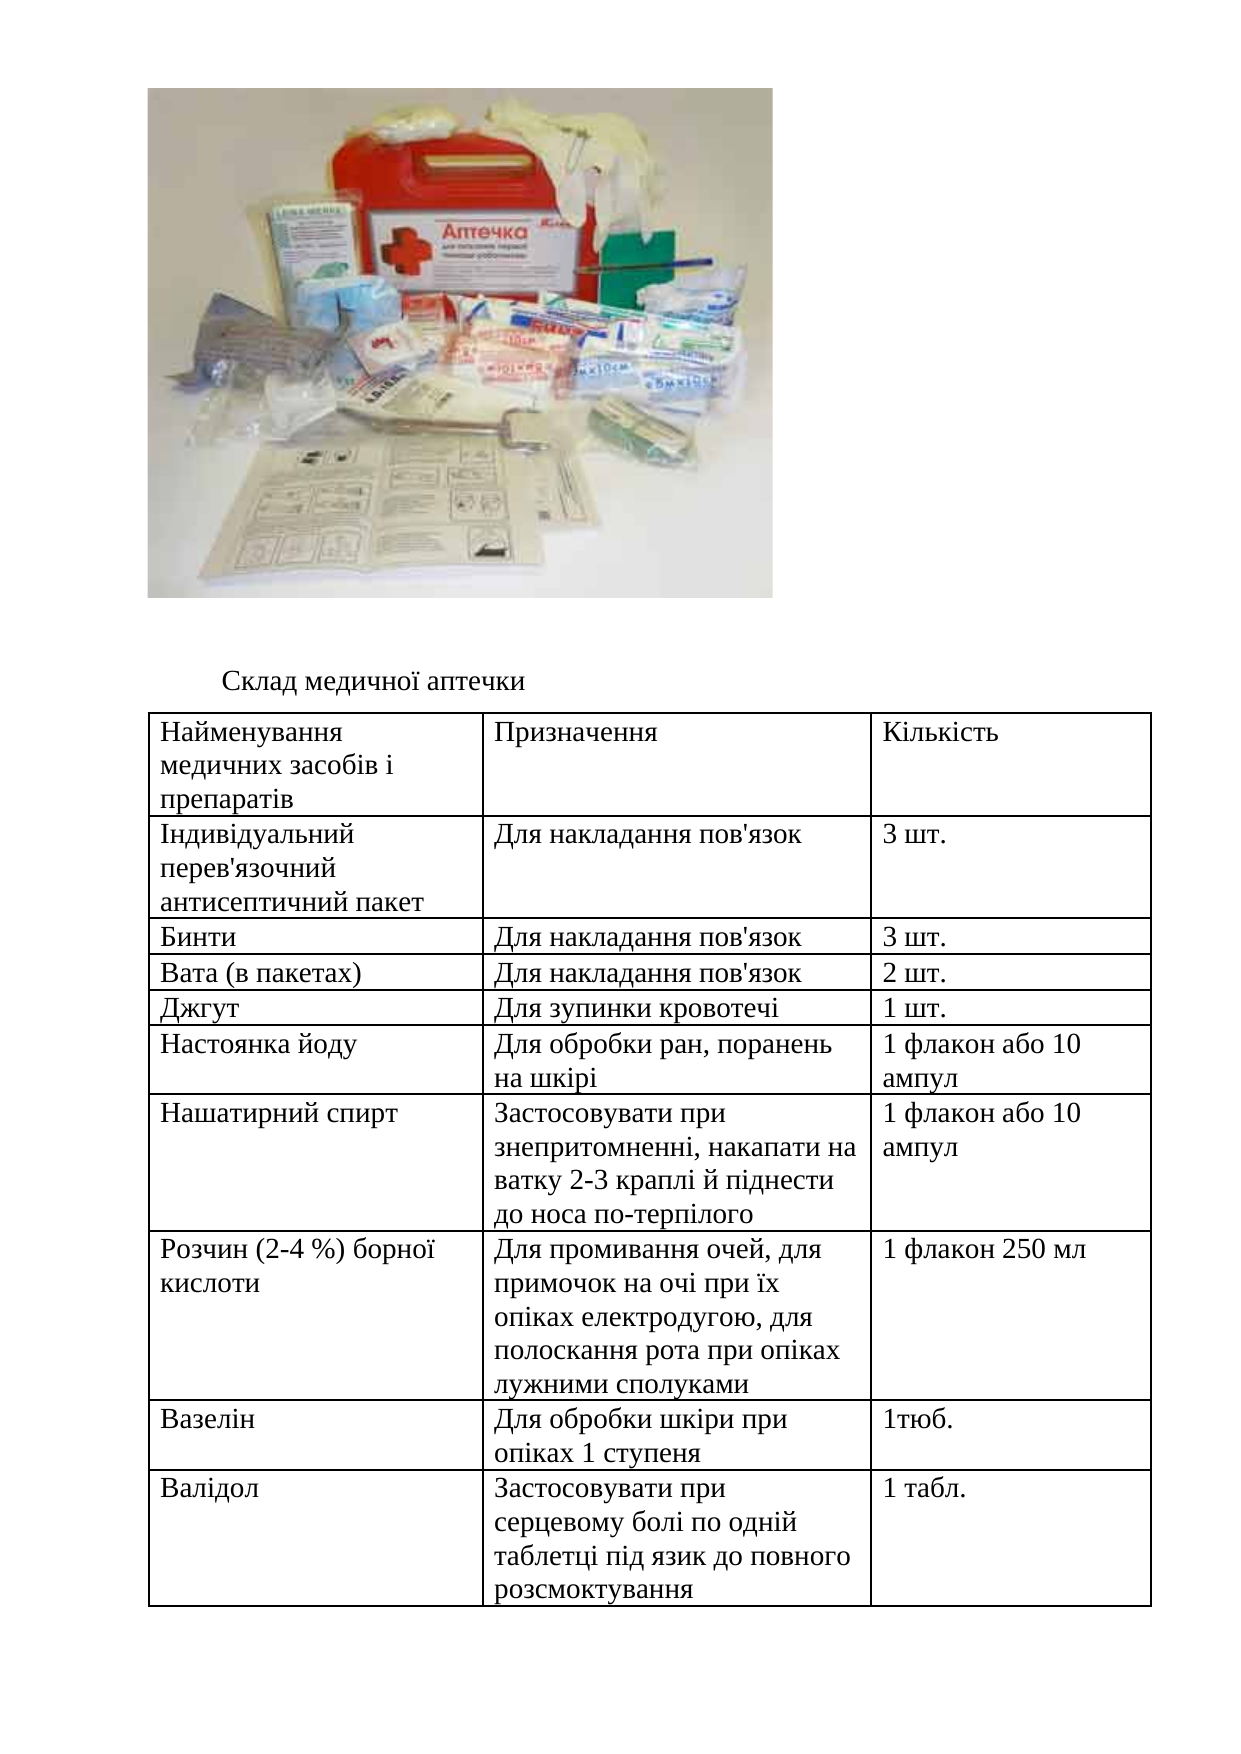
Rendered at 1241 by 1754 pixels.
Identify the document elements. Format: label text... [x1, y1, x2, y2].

table_cell Для промивання очей, для примочок на очі при їх опіках електродугою, для полоскання рота при опіках лужними сполуками [484, 1232, 870, 1399]
table_cell Для накладання пов'язок [484, 955, 870, 988]
table_cell Нашатирний спирт [150, 1095, 482, 1229]
table_cell Для обробки шкіри при опіках 1 ступеня [484, 1401, 870, 1468]
table_cell 1 шт. [872, 991, 1150, 1024]
table_header Найменування медичних засобів і препаратів [150, 714, 482, 814]
table_cell 1 флакон або 10 ампул [872, 1026, 1150, 1093]
table_header Призначення [484, 714, 870, 814]
table_cell Застосовувати при знепритомненні, накапати на ватку 2-3 краплі й піднести до носа по-терпілого [484, 1095, 870, 1229]
table_header Кількість [872, 714, 1150, 814]
picture [147, 88, 773, 598]
table_cell 2 шт. [872, 955, 1150, 988]
table_cell Джгут [150, 991, 482, 1024]
table_cell 3 шт. [872, 817, 1150, 917]
table_cell Розчин (2-4 %) борної кислоти [150, 1232, 482, 1399]
table_cell Настоянка йоду [150, 1026, 482, 1093]
table_cell Для накладання пов'язок [484, 817, 870, 917]
table_cell Вазелін [150, 1401, 482, 1468]
text Склад медичної аптечки [148, 663, 1152, 696]
table_cell Індивідуальний перев'язочний антисептичний пакет [150, 817, 482, 917]
table_cell Для накладання пов'язок [484, 919, 870, 953]
table_cell 1 флакон 250 мл [872, 1232, 1150, 1399]
table_cell Бинти [150, 919, 482, 953]
table_cell 1 табл. [872, 1471, 1150, 1605]
table_cell Для зупинки кровотечі [484, 991, 870, 1024]
table_cell Для обробки ран, поранень на шкірі [484, 1026, 870, 1093]
table_cell 3 шт. [872, 919, 1150, 953]
table_cell Застосовувати при серцевому болі по одній таблетці під язик до повного розсмоктування [484, 1471, 870, 1605]
table_cell 1 флакон або 10 ампул [872, 1095, 1150, 1229]
table_cell 1тюб. [872, 1401, 1150, 1468]
table_cell Валідол [150, 1471, 482, 1605]
table_cell Вата (в пакетах) [150, 955, 482, 988]
